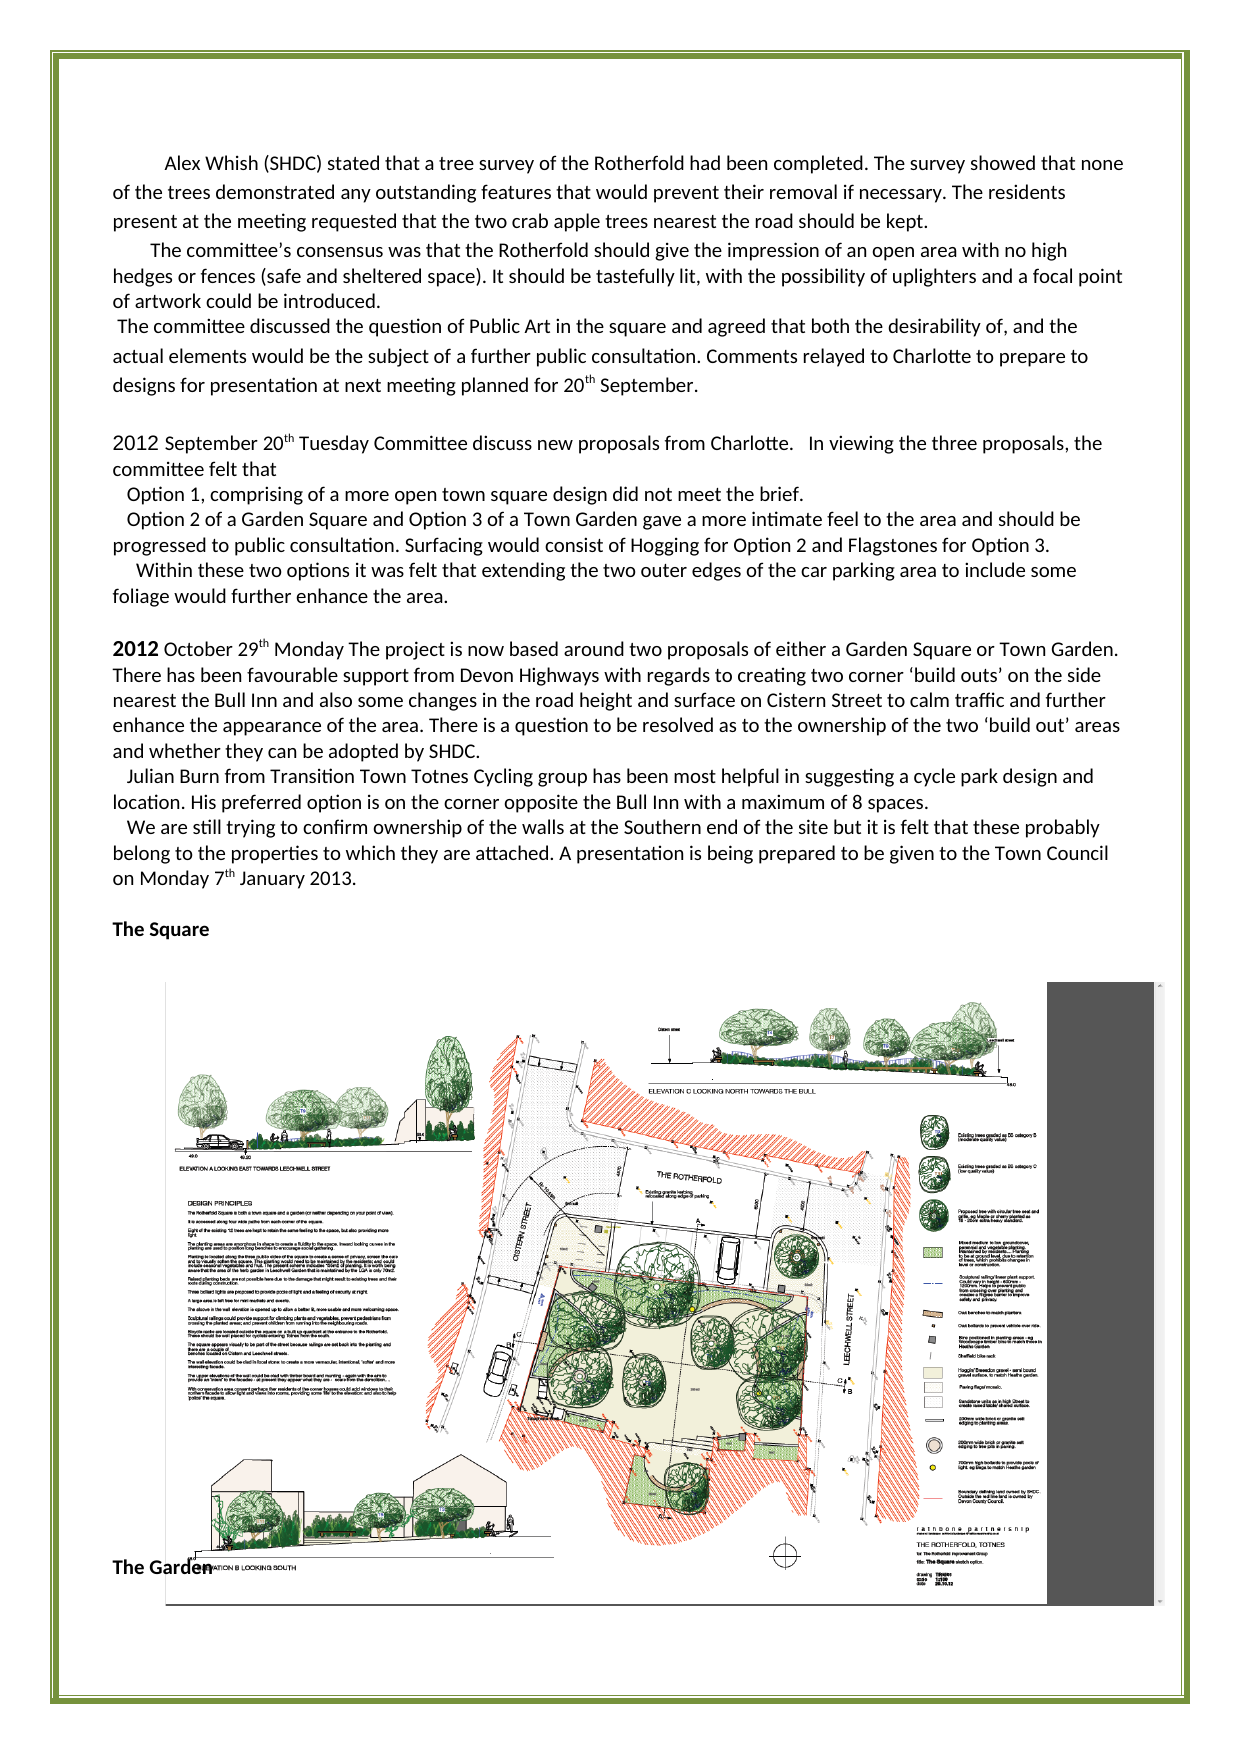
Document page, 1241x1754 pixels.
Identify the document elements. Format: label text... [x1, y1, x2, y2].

text The Garden [112, 1554, 1128, 1579]
text The Square [112, 916, 1128, 941]
text The committee’s consensus was that the Rotherfold should give the impression of an open area with no high hedges or fences (safe and sheltered space). It should be tastefully lit, with the possibility of uplighters and a focal point of artwork could be introduced. [112, 237, 1128, 314]
text 2012 September 20th Tuesday Committee discuss new proposals from Charlotte. In viewing the three proposals, the committee felt that [112, 430, 1128, 481]
text We are still trying to confirm ownership of the walls at the Southern end of the site but it is felt that these probably belong to the properties to which they are attached. A presentation is being prepared to be given to the Town Council on Monday 7th January 2013. [112, 814, 1128, 891]
text 2012 October 29th Monday The project is now based around two proposals of either a Garden Square or Town Garden. There has been favourable support from Devon Highways with regards to creating two corner ‘build outs’ on the side nearest the Bull Inn and also some changes in the road height and surface on Cistern Street to calm traffic and further enhance the appearance of the area. There is a question to be resolved as to the ownership of the two ‘build out’ areas and whether they can be adopted by SHDC. [112, 634, 1128, 763]
text Within these two options it was felt that extending the two outer edges of the car parking area to include some foliage would further enhance the area. [112, 557, 1128, 608]
text Option 2 of a Garden Square and Option 3 of a Town Garden gave a more intimate feel to the area and should be progressed to public consultation. Surfacing would consist of Hogging for Option 2 and Flagstones for Option 3. [112, 507, 1128, 557]
text Option 1, comprising of a more open town square design did not meet the brief. [112, 481, 1128, 507]
text Julian Burn from Transition Town Totnes Cycling group has been most helpful in suggesting a cycle park design and location. His preferred option is on the corner opposite the Bull Inn with a maximum of 8 spaces. [112, 763, 1128, 814]
picture [165, 982, 1165, 1606]
text The committee discussed the question of Public Art in the square and agreed that both the desirability of, and the actual elements would be the subject of a further public consultation. Comments relayed to Charlotte to prepare to designs for presentation at next meeting planned for 20th September. [112, 314, 1128, 397]
text Alex Whish (SHDC) stated that a tree survey of the Rotherfold had been completed. The survey showed that none of the trees demonstrated any outstanding features that would prevent their removal if necessary. The residents present at the meeting requested that the two crab apple trees nearest the road should be kept. [112, 150, 1128, 234]
